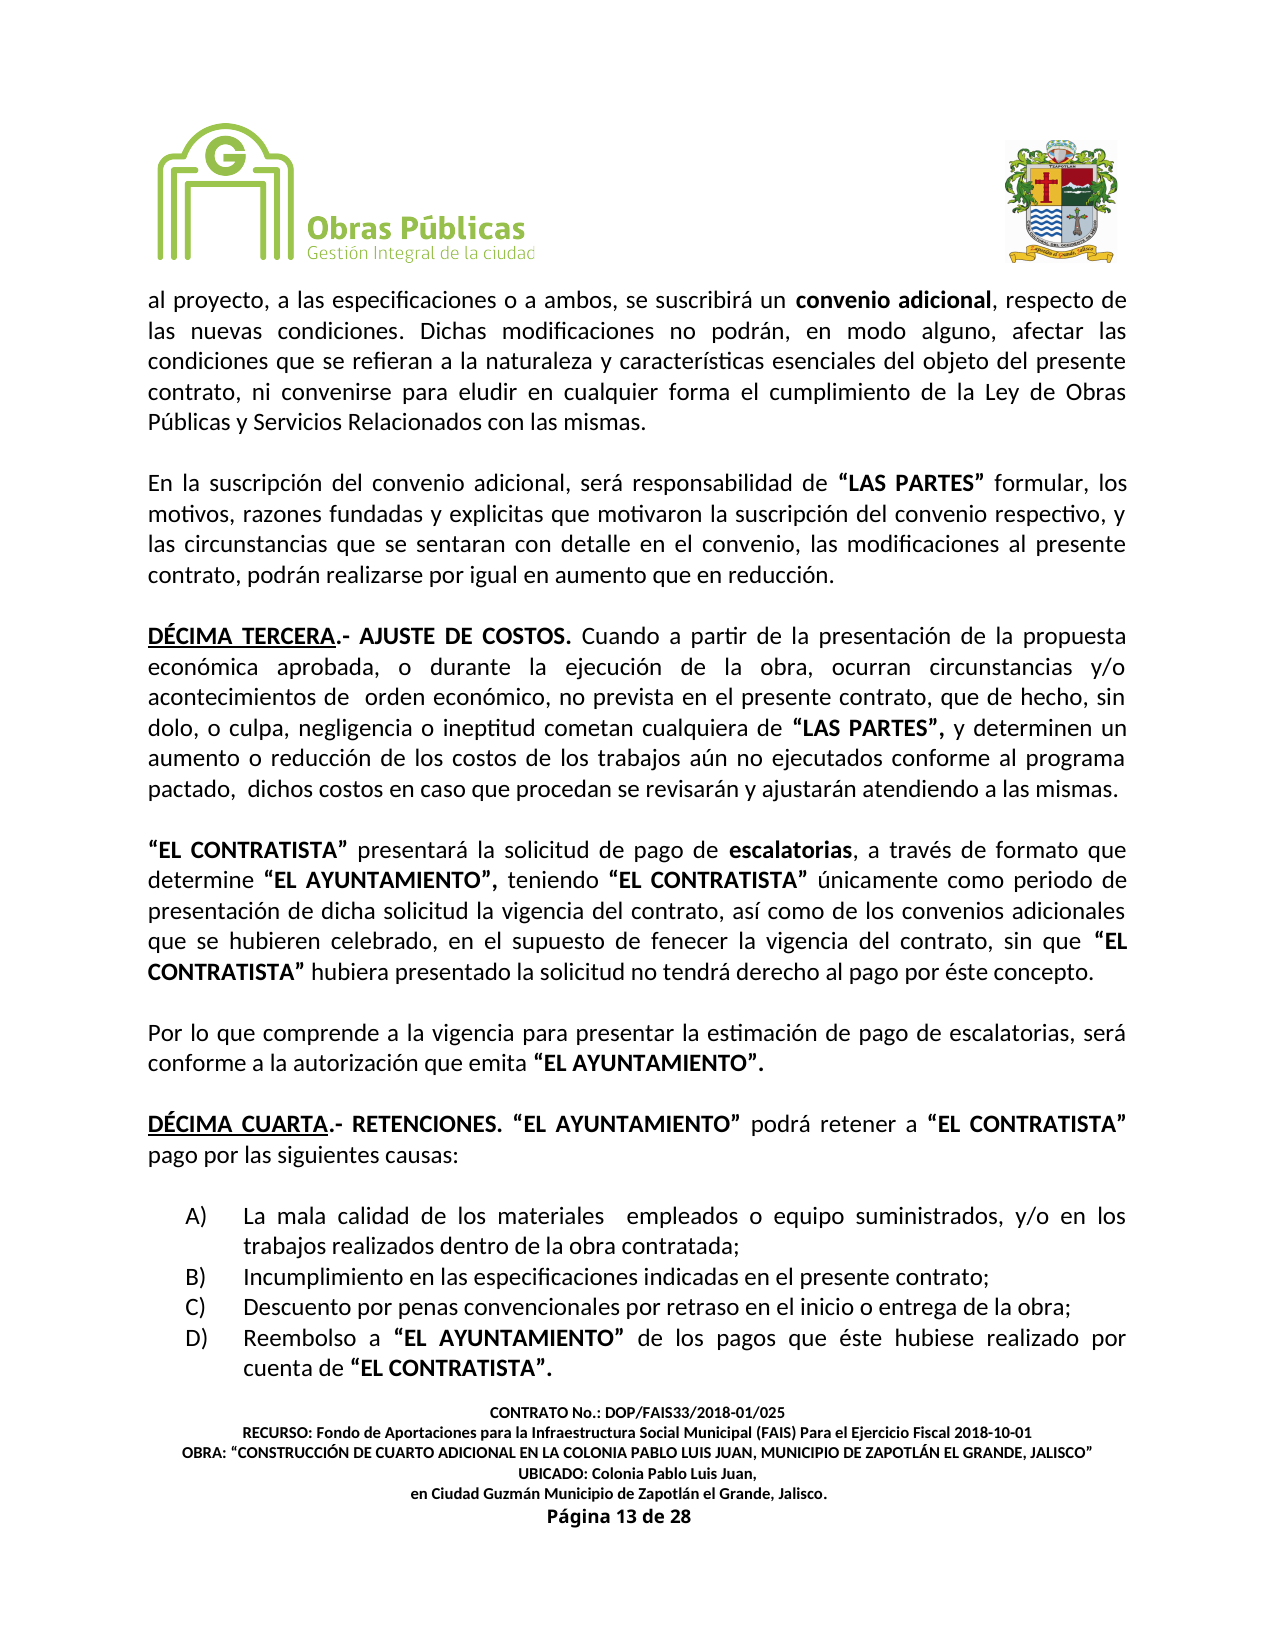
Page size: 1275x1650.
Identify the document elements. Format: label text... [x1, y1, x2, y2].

text Por lo que comprende a la vigencia para presentar la estimación de pago de escalatorias, será conforme a la autorización que emita “EL AYUNTAMIENTO”. [148, 1017, 1127, 1078]
text DÉCIMA TERCERA.- AJUSTE DE COSTOS. Cuando a partir de la presentación de la propuesta económica aprobada, o durante la ejecución de la obra, ocurran circunstancias y/o acontecimientos de orden económico, no prevista en el presente contrato, que de hecho, sin dolo, o culpa, negligencia o ineptitud cometan cualquiera de “LAS PARTES”, y determinen un aumento o reducción de los costos de los trabajos aún no ejecutados conforme al programa pactado, dichos costos en caso que procedan se revisarán y ajustarán atendiendo a las mismas. [148, 620, 1127, 803]
list Reembolso a “EL AYUNTAMIENTO” de los pagos que éste hubiese realizado por cuenta de “EL CONTRATISTA”. [185, 1322, 1127, 1383]
text DÉCIMA CUARTA.- RETENCIONES. “EL AYUNTAMIENTO” podrá retener a “EL CONTRATISTA” pago por las siguientes causas: [148, 1108, 1127, 1169]
picture [157, 123, 535, 263]
list Descuento por penas convencionales por retraso en el inicio o entrega de la obra; [185, 1292, 1127, 1322]
text “EL CONTRATISTA” presentará la solicitud de pago de escalatorias, a través de formato que determine “EL AYUNTAMIENTO”, teniendo “EL CONTRATISTA” únicamente como periodo de presentación de dicha solicitud la vigencia del contrato, así como de los convenios adicionales que se hubieren celebrado, en el supuesto de fenecer la vigencia del contrato, sin que “EL CONTRATISTA” hubiera presentado la solicitud no tendrá derecho al pago por éste concepto. [148, 834, 1127, 986]
text En la suscripción del convenio adicional, será responsabilidad de “LAS PARTES” formular, los motivos, razones fundadas y explicitas que motivaron la suscripción del convenio respectivo, y las circunstancias que se sentaran con detalle en el convenio, las modificaciones al presente contrato, podrán realizarse por igual en aumento que en reducción. [148, 467, 1127, 589]
picture [1005, 140, 1118, 263]
list La mala calidad de los materiales empleados o equipo suministrados, y/o en los trabajos realizados dentro de la obra contratada; [185, 1200, 1127, 1261]
list Incumplimiento en las especificaciones indicadas en el presente contrato; [185, 1261, 1127, 1292]
